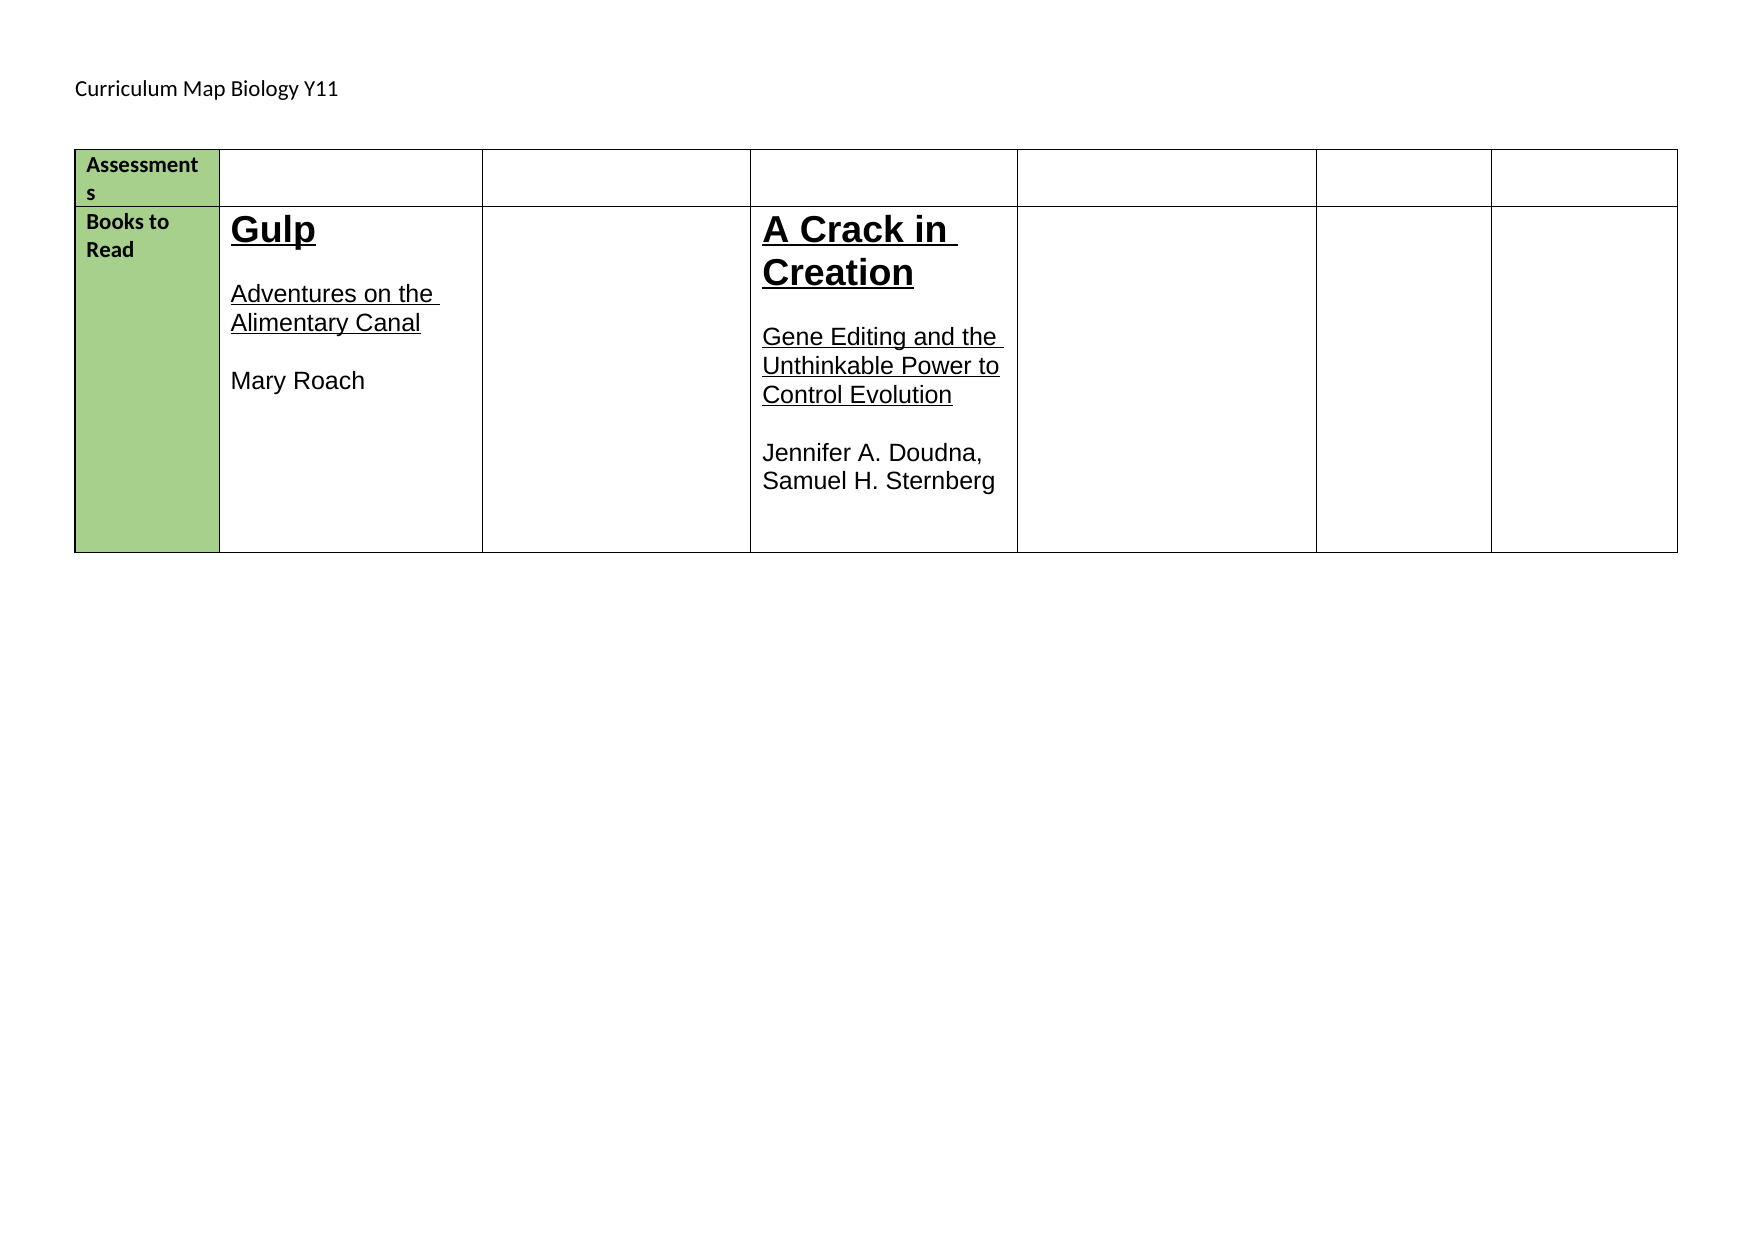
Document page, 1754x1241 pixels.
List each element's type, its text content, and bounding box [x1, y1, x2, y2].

table_cell [1492, 207, 1677, 552]
table_cell [1317, 207, 1491, 552]
table_cell [483, 207, 750, 552]
table_cell [1018, 150, 1316, 206]
table_cell [483, 150, 750, 206]
table_cell [220, 150, 482, 206]
table_cell A Crack in Creation Gene Editing and the Unthinkable Power to Control Evolution Jennifer A. Doudna, Samuel H. Sternberg [751, 207, 1017, 552]
table_cell [751, 150, 1017, 206]
table_cell Gulp Adventures on the Alimentary Canal Mary Roach [220, 207, 482, 552]
table_cell [1018, 207, 1316, 552]
table_cell [1492, 150, 1677, 206]
table_cell Books to Read [76, 207, 219, 552]
table_cell [1317, 150, 1491, 206]
table_cell Assessments [76, 150, 219, 206]
